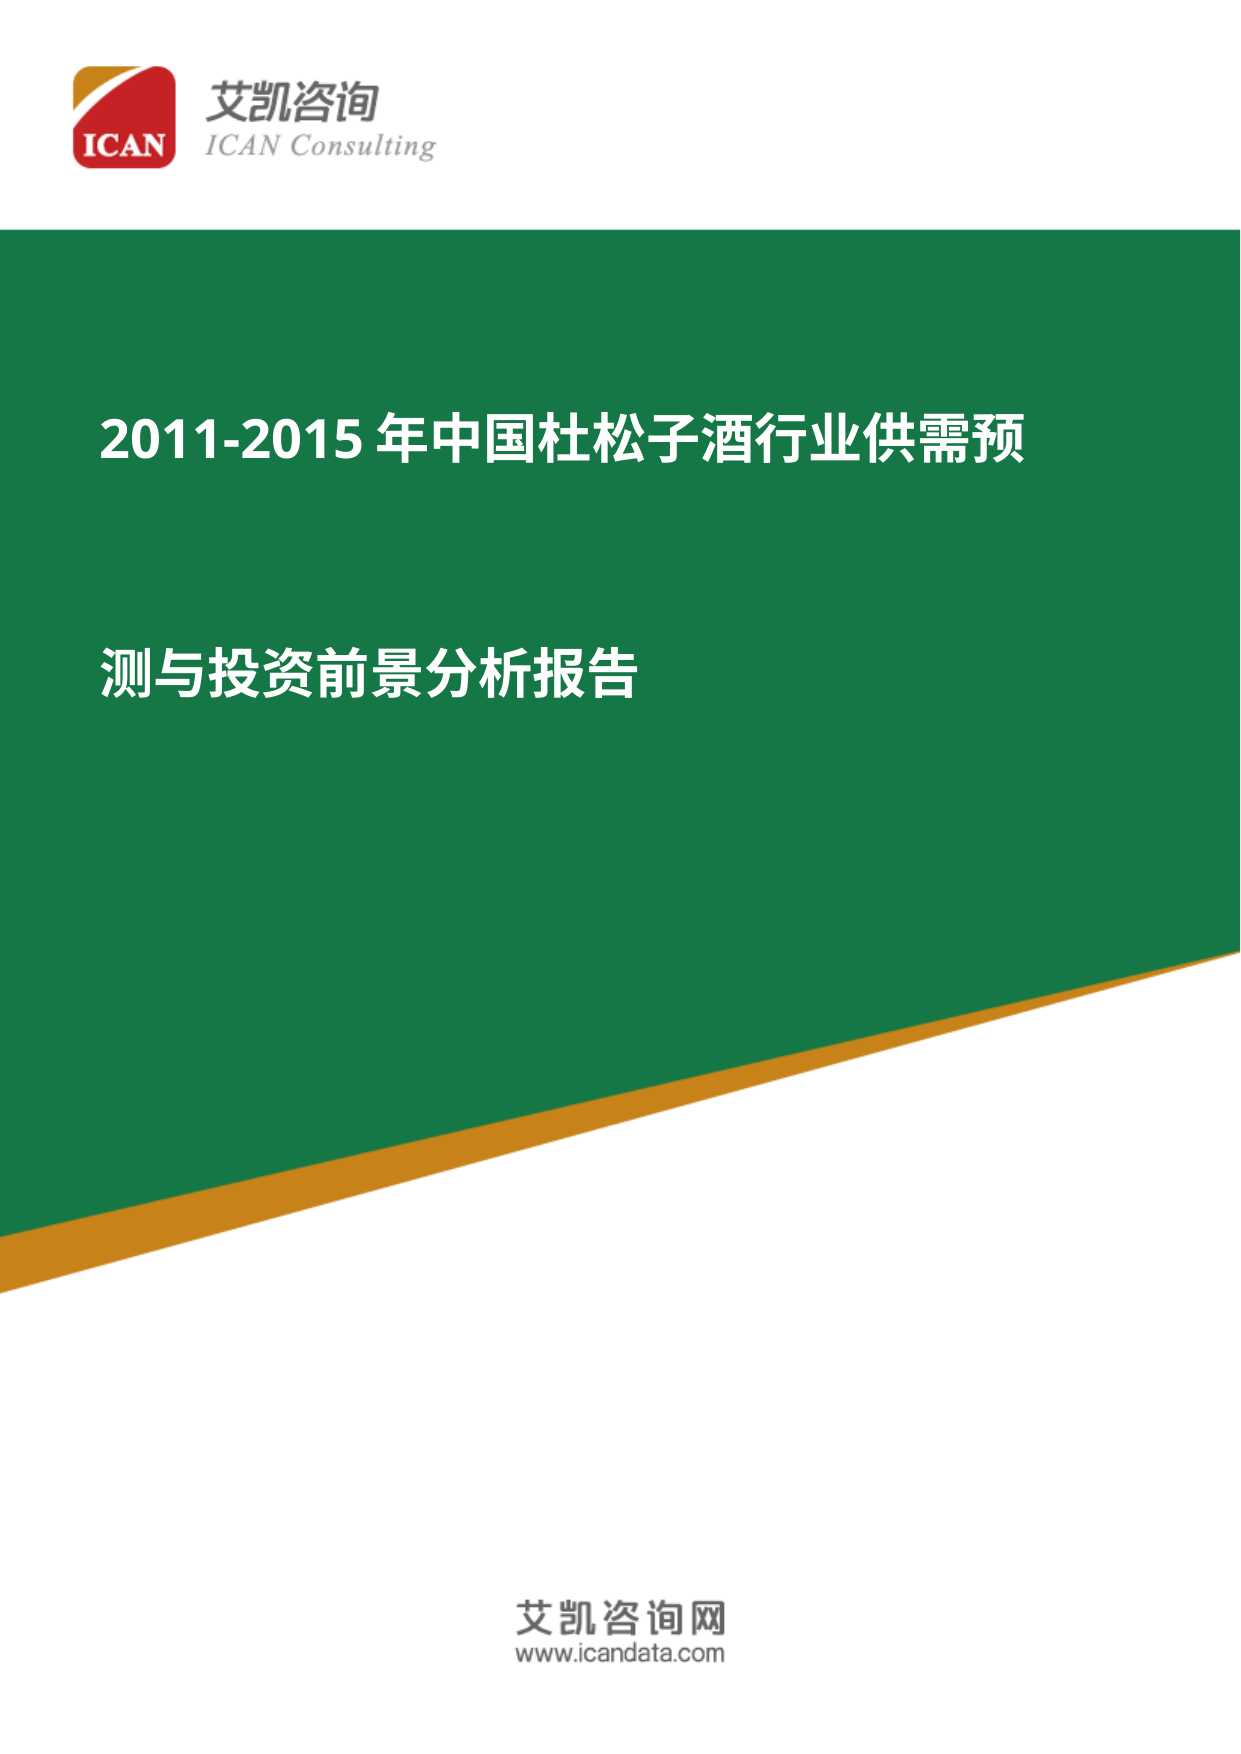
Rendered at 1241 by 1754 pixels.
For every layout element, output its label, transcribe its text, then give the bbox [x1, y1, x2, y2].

subtitle 2011-2015年中国杜松子酒行业供需预测与投资前景分析报告 [99, 386, 1053, 718]
picture [0, 5, 1241, 1754]
